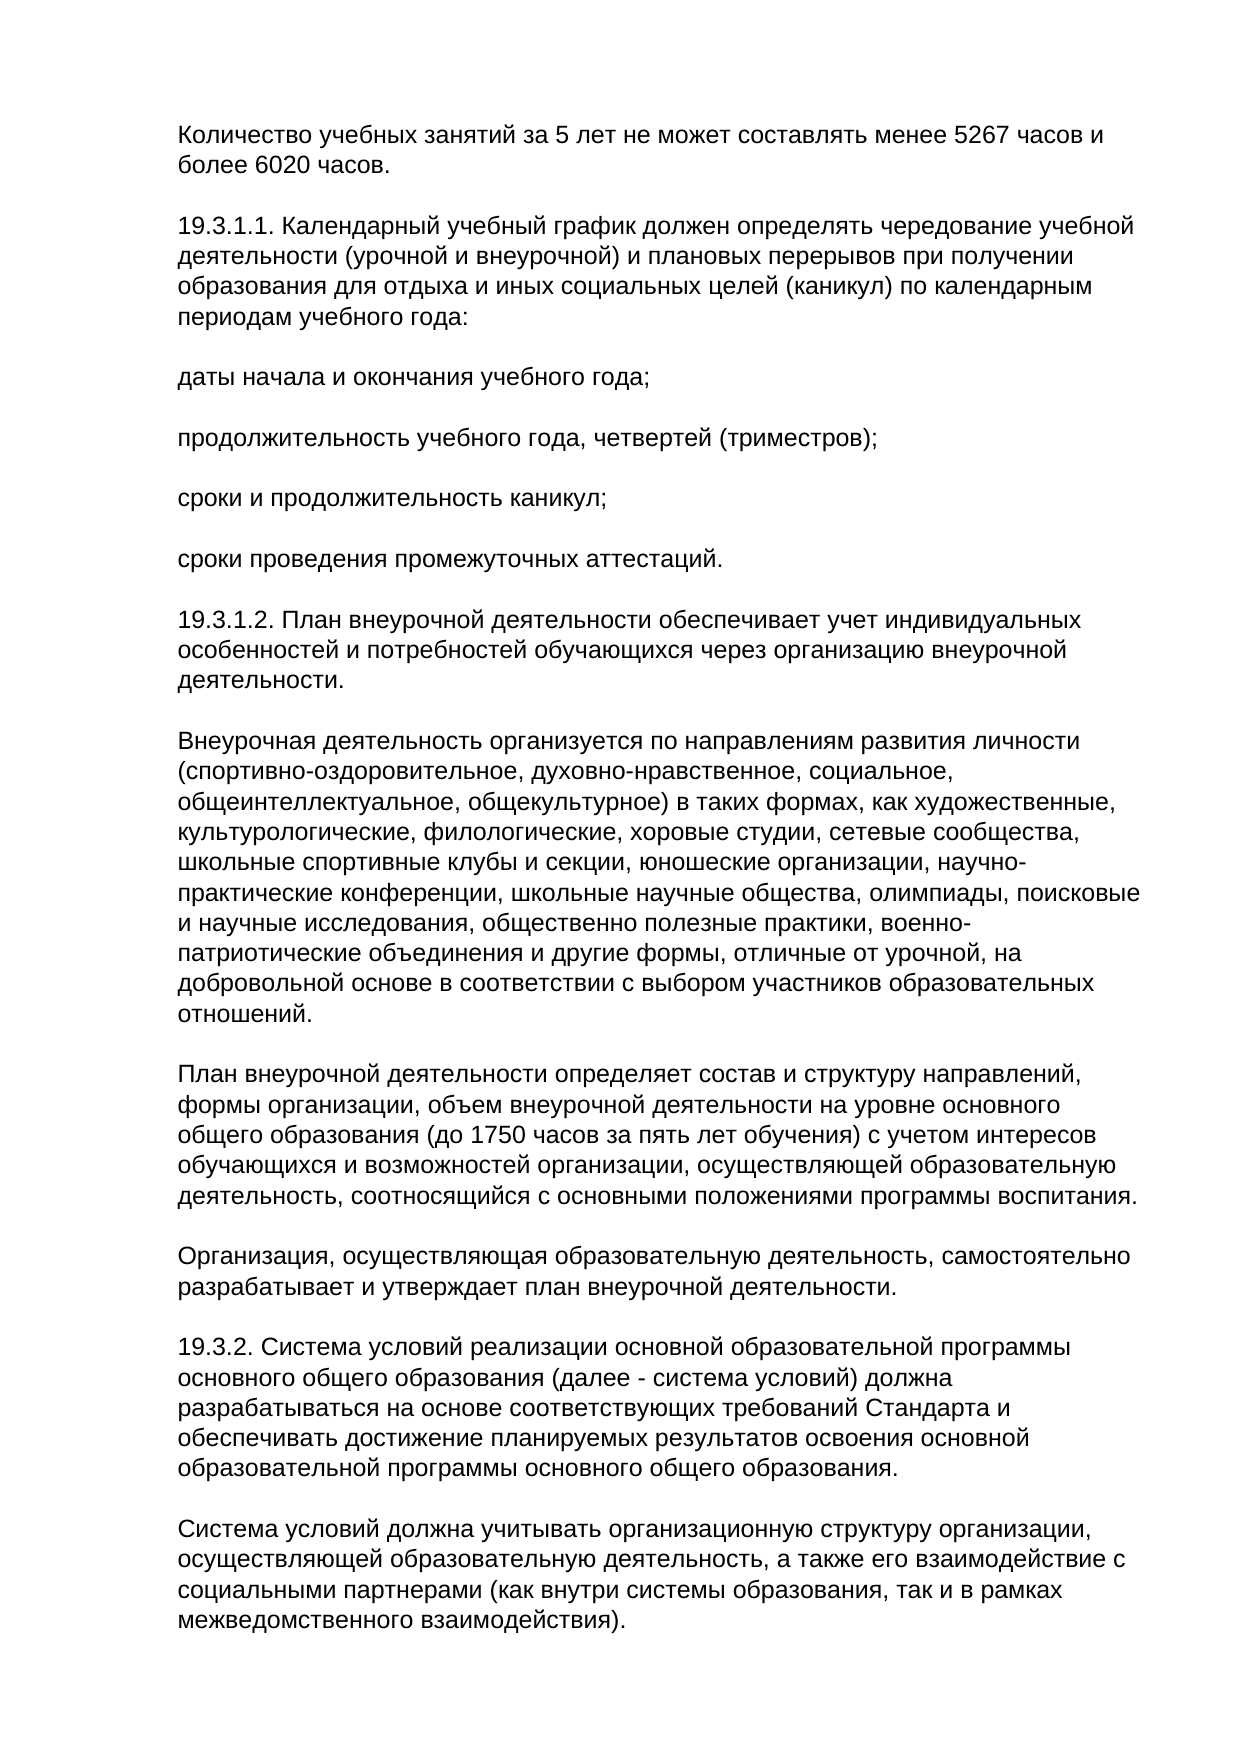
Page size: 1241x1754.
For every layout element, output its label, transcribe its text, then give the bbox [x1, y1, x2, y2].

text Количество учебных занятий за 5 лет не может составлять менее 5267 часов и более 6020 часов. [177, 118, 1152, 179]
text даты начала и окончания учебного года; [177, 361, 1152, 391]
text сроки проведения промежуточных аттестаций. [177, 542, 1152, 573]
text Внеурочная деятельность организуется по направлениям развития личности (спортивно-оздоровительное, духовно-нравственное, социальное, общеинтеллектуальное, общекультурное) в таких формах, как художественные, культурологические, филологические, хоровые студии, сетевые сообщества, школьные спортивные клубы и секции, юношеские организации, научно-практические конференции, школьные научные общества, олимпиады, поисковые и научные исследования, общественно полезные практики, военно-патриотические объединения и другие формы, отличные от урочной, на добровольной основе в соответствии с выбором участников образовательных отношений. [177, 724, 1152, 1027]
text сроки и продолжительность каникул; [177, 482, 1152, 512]
text Система условий должна учитывать организационную структуру организации, осуществляющей образовательную деятельность, а также его взаимодействие с социальными партнерами (как внутри системы образования, так и в рамках межведомственного взаимодействия). [177, 1512, 1152, 1634]
text План внеурочной деятельности определяет состав и структуру направлений, формы организации, объем внеурочной деятельности на уровне основного общего образования (до 1750 часов за пять лет обучения) с учетом интересов обучающихся и возможностей организации, осуществляющей образовательную деятельность, соотносящийся с основными положениями программы воспитания. [177, 1058, 1152, 1209]
text 19.3.2. Система условий реализации основной образовательной программы основного общего образования (далее - система условий) должна разрабатываться на основе соответствующих требований Стандарта и обеспечивать достижение планируемых результатов освоения основной образовательной программы основного общего образования. [177, 1331, 1152, 1482]
text Организация, осуществляющая образовательную деятельность, самостоятельно разрабатывает и утверждает план внеурочной деятельности. [177, 1240, 1152, 1300]
text 19.3.1.1. Календарный учебный график должен определять чередование учебной деятельности (урочной и внеурочной) и плановых перерывов при получении образования для отдыха и иных социальных целей (каникул) по календарным периодам учебного года: [177, 209, 1152, 330]
text продолжительность учебного года, четвертей (триместров); [177, 421, 1152, 452]
text 19.3.1.2. План внеурочной деятельности обеспечивает учет индивидуальных особенностей и потребностей обучающихся через организацию внеурочной деятельности. [177, 603, 1152, 694]
